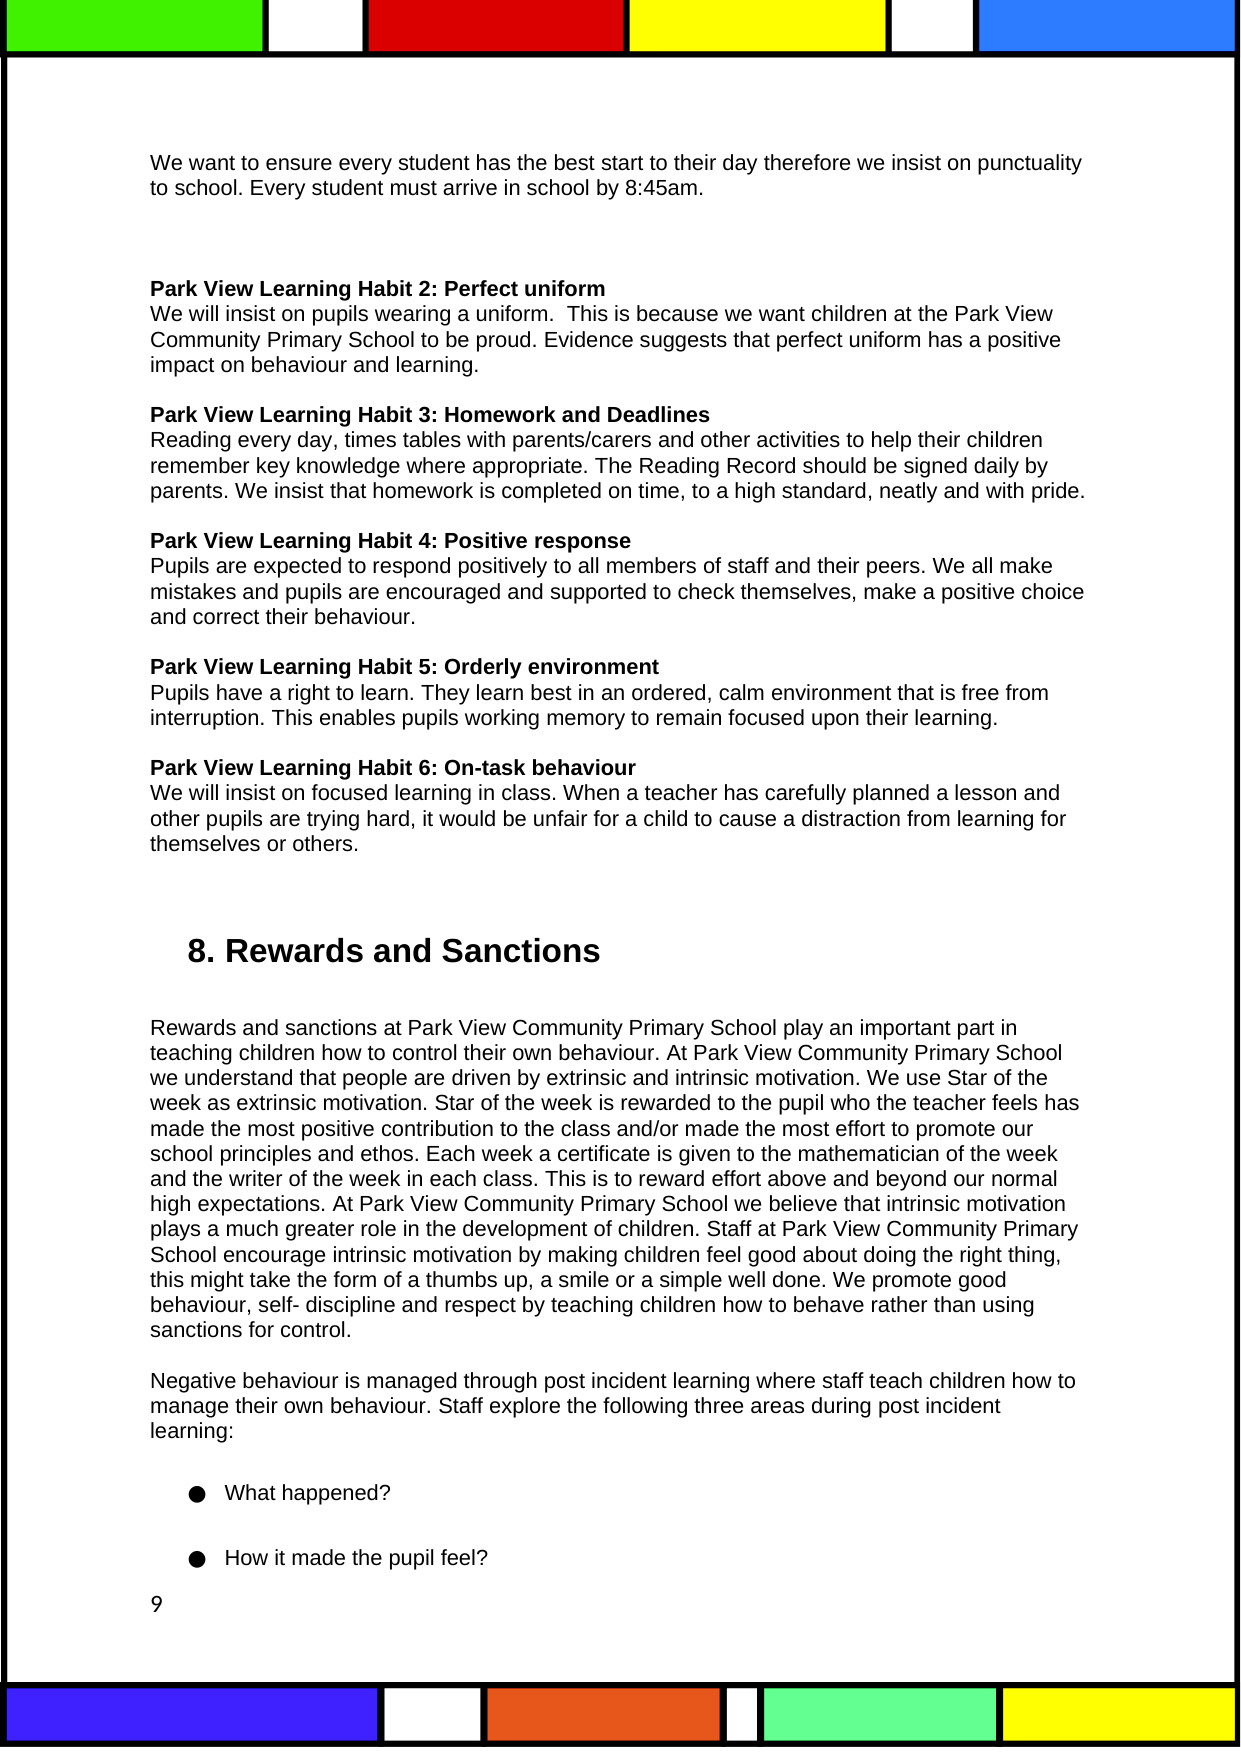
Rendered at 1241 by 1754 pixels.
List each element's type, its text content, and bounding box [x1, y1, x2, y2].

text Park View Learning Habit 6: On-task behaviour [150, 755, 1090, 780]
list How it made the pupil feel? [187, 1533, 1090, 1578]
text Pupils are expected to respond positively to all members of staff and their peers. We all make mistakes and pupils are encouraged and supported to check themselves, make a positive choice and correct their behaviour. [150, 553, 1090, 629]
text Negative behaviour is managed through post incident learning where staff teach children how to manage their own behaviour. Staff explore the following three areas during post incident learning: [150, 1367, 1090, 1443]
text Park View Learning Habit 4: Positive response [150, 528, 1090, 553]
text Pupils have a right to learn. They learn best in an ordered, calm environment that is free from interruption. This enables pupils working memory to remain focused upon their learning. [150, 679, 1090, 730]
text We will insist on focused learning in class. When a teacher has carefully planned a lesson and other pupils are trying hard, it would be unfair for a child to cause a distraction from learning for themselves or others. [150, 780, 1090, 856]
list What happened? [187, 1468, 1090, 1513]
list Rewards and Sanctions [187, 931, 1090, 970]
picture [0, 0, 1241, 1747]
text Park View Learning Habit 3: Homework and Deadlines [150, 402, 1090, 427]
text Park View Learning Habit 2: Perfect uniform [150, 276, 1090, 301]
text Park View Learning Habit 5: Orderly environment [150, 654, 1090, 679]
text We want to ensure every student has the best start to their day therefore we insist on punctuality to school. Every student must arrive in school by 8:45am. [150, 150, 1090, 200]
text Rewards and sanctions at Park View Community Primary School play an important part in teaching children how to control their own behaviour. At Park View Community Primary School we understand that people are driven by extrinsic and intrinsic motivation. We use Star of the week as extrinsic motivation. Star of the week is rewarded to the pupil who the teacher feels has made the most positive contribution to the class and/or made the most effort to promote our school principles and ethos. Each week a certificate is given to the mathematician of the week and the writer of the week in each class. This is to reward effort above and beyond our normal high expectations. At Park View Community Primary School we believe that intrinsic motivation plays a much greater role in the development of children. Staff at Park View Community Primary School encourage intrinsic motivation by making children feel good about doing the right thing, this might take the form of a thumbs up, a smile or a simple well done. We promote good behaviour, self- discipline and respect by teaching children how to behave rather than using sanctions for control. [150, 1014, 1090, 1342]
text We will insist on pupils wearing a uniform. This is because we want children at the Park View Community Primary School to be proud. Evidence suggests that perfect uniform has a positive impact on behaviour and learning. [150, 301, 1090, 377]
text Reading every day, times tables with parents/carers and other activities to help their children remember key knowledge where appropriate. The Reading Record should be signed daily by parents. We insist that homework is completed on time, to a high standard, neatly and with pride. [150, 427, 1090, 503]
